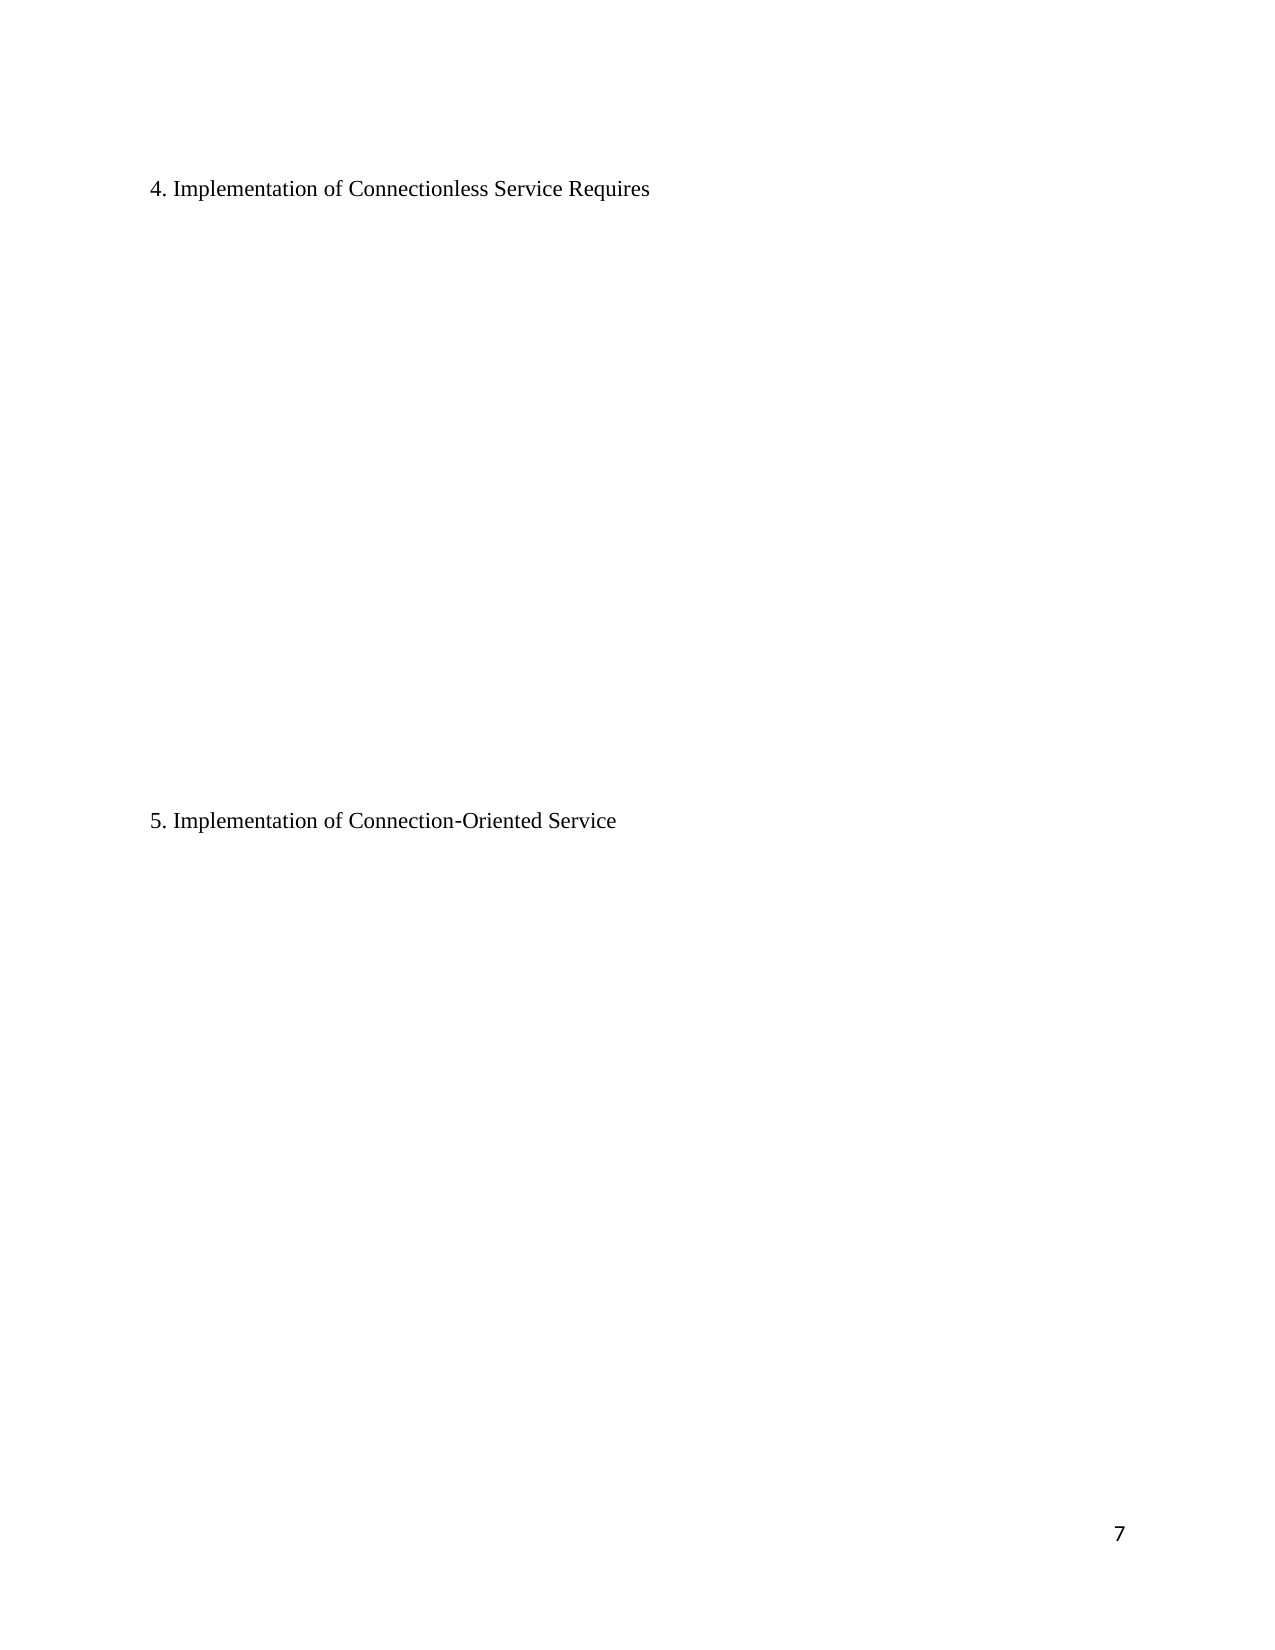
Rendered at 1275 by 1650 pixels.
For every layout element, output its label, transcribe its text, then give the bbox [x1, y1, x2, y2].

text 5. Implementation of Connection‐Oriented Service [150, 806, 1125, 834]
text 4. Implementation of Connectionless Service Requires [150, 174, 1125, 201]
